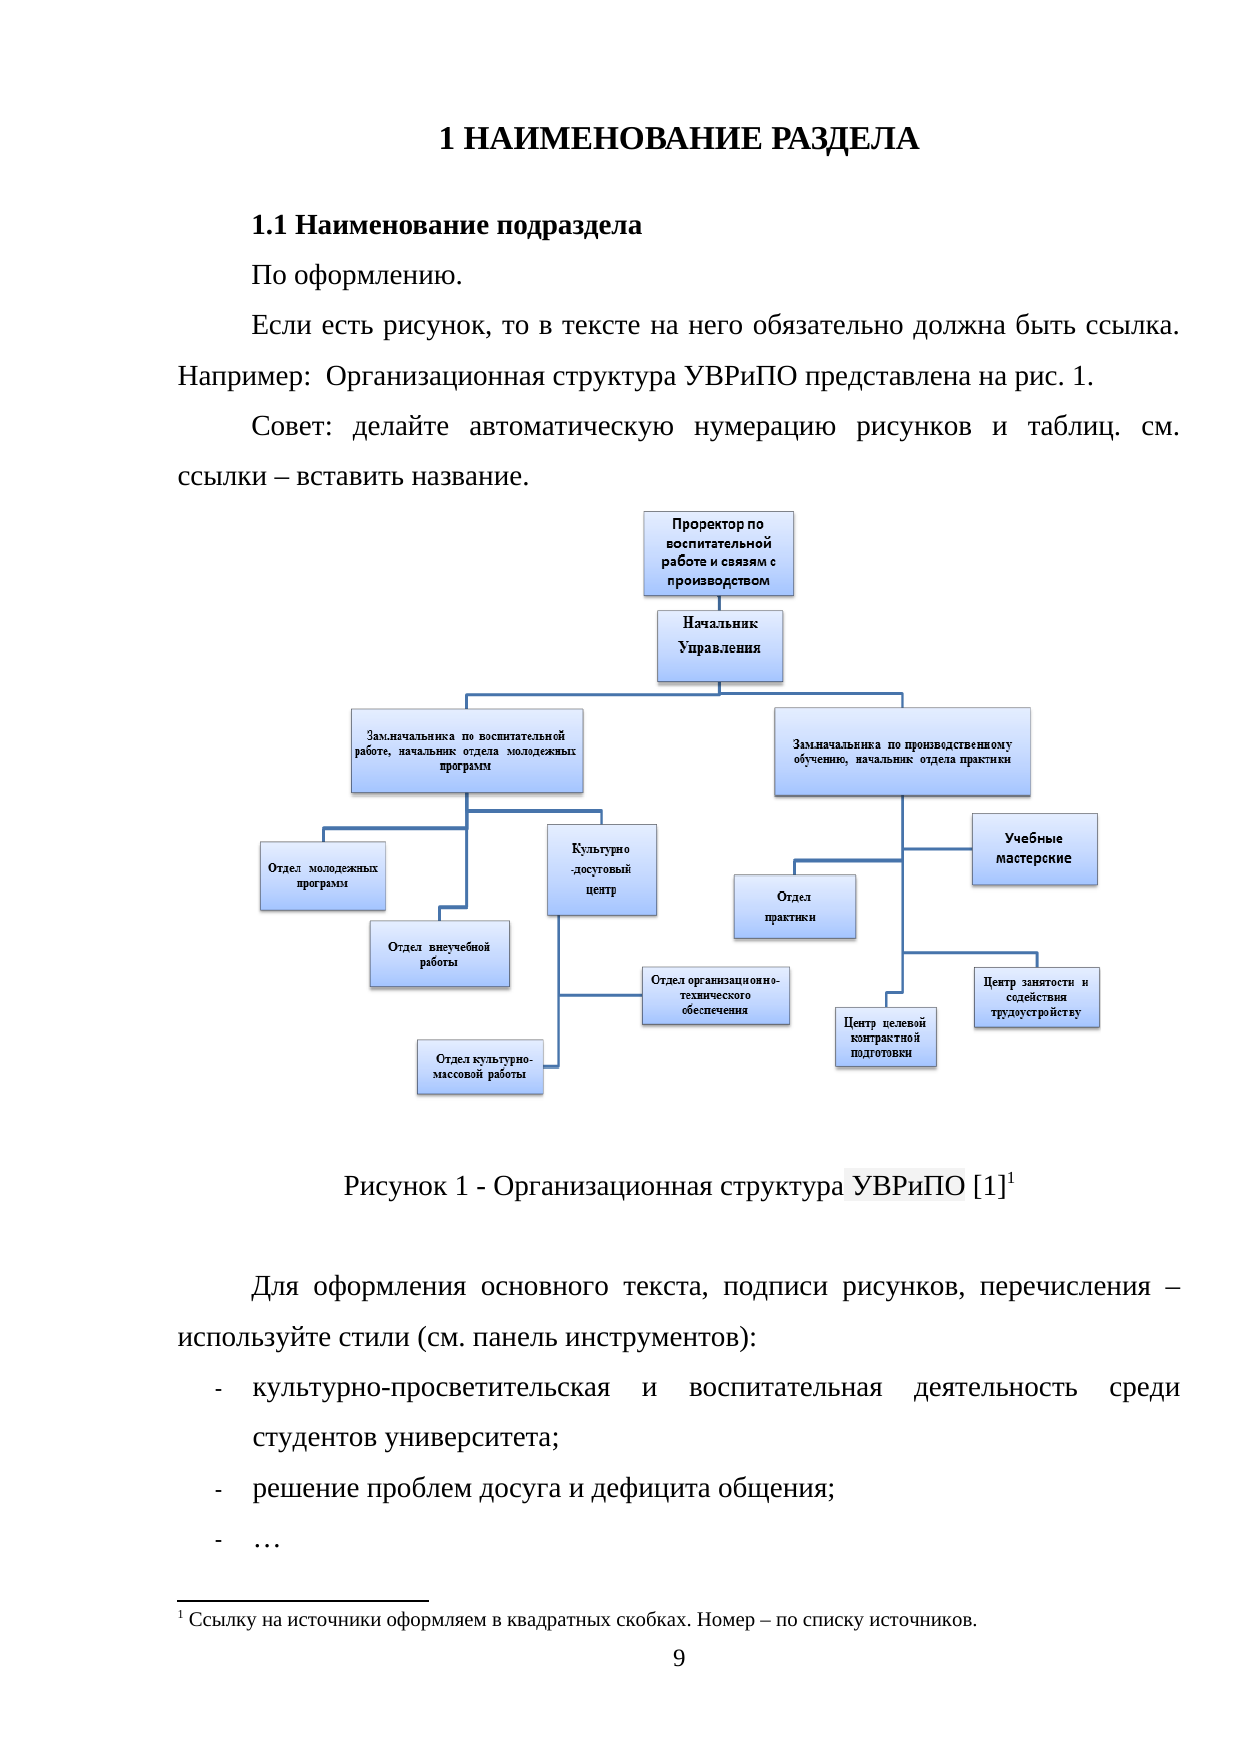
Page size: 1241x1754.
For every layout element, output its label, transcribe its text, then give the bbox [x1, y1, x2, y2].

text культурно-просветительская и воспитательная деятельность среди студентов университета; [215, 1369, 1181, 1453]
text 1.1 Наименование подраздела [177, 207, 1181, 240]
subtitle 1 НАИМЕНОВАНИЕ РАЗДЕЛА [177, 118, 1181, 156]
text Рисунок 1 - Организационная структура УВРиПО [1] [177, 1168, 844, 1201]
text Рисунок 1 - Организационная структура УВРиПО [1] [965, 1168, 1181, 1201]
text Для оформления основного текста, подписи рисунков, перечисления – используйте стили (см. панель инструментов): [177, 1268, 1181, 1352]
text решение проблем досуга и дефицита общения; [215, 1470, 1181, 1503]
text … [215, 1520, 1181, 1553]
text Если есть рисунок, то в тексте на него обязательно должна быть ссылка. Например: Организационная структура УВРиПО представлена на рис. 1. [177, 307, 1181, 391]
picture [257, 508, 1102, 1101]
text По оформлению. [177, 257, 1181, 291]
text Совет: делайте автоматическую нумерацию рисунков и таблиц. см. ссылки – вставить название. [177, 408, 1181, 492]
